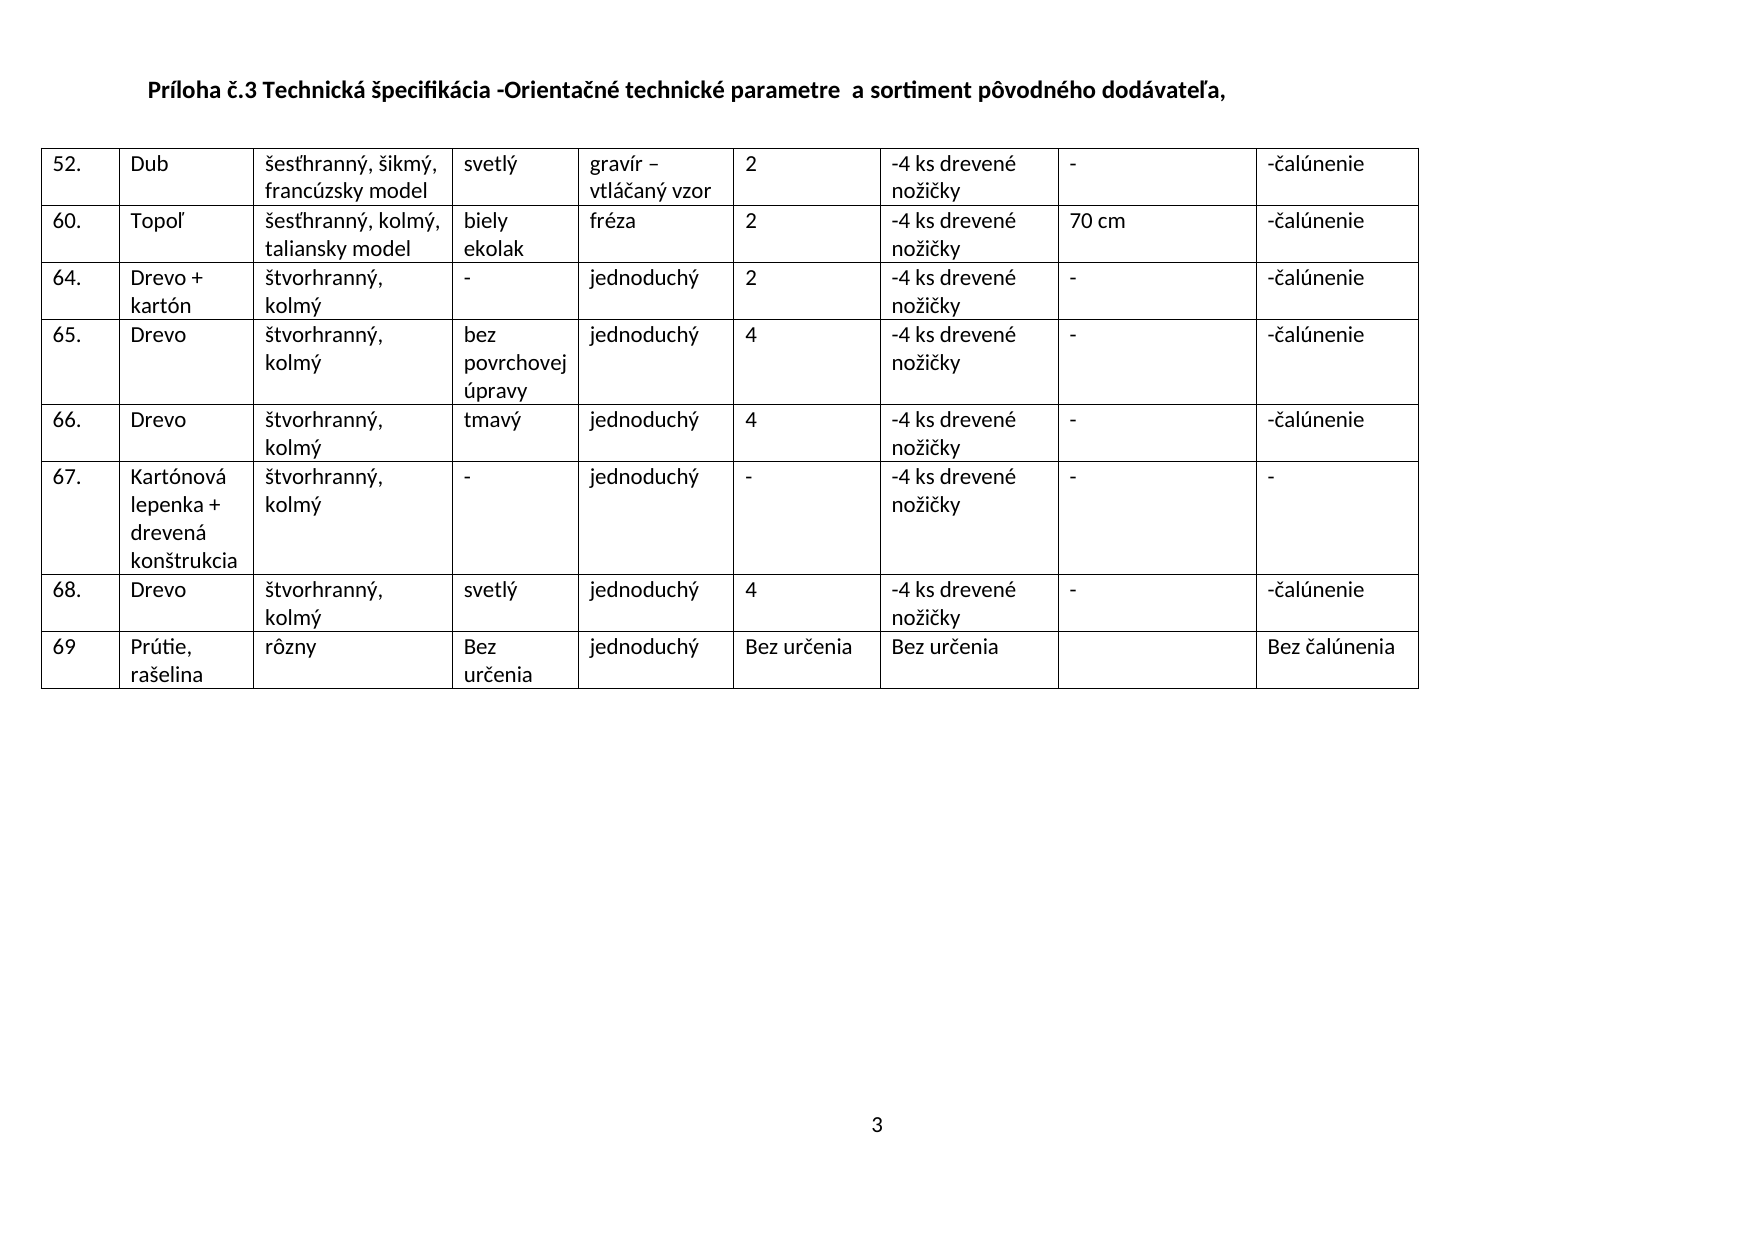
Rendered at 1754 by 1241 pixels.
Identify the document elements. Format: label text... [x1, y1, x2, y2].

table_cell - [1257, 462, 1418, 574]
table_cell 4 [734, 575, 880, 631]
table_cell 64. [42, 263, 119, 319]
table_cell svetlý [453, 149, 578, 205]
table_cell -čalúnenie [1257, 575, 1418, 631]
table_cell jednoduchý [579, 632, 733, 688]
table_cell Bez určenia [881, 632, 1058, 688]
table_cell 69 [42, 632, 119, 688]
table_cell -4 ks drevené nožičky [881, 462, 1058, 574]
table_cell 52. [42, 149, 119, 205]
table_cell 4 [734, 405, 880, 461]
table_cell Drevo [120, 320, 253, 404]
table_cell Prútie, rašelina [120, 632, 253, 688]
table_cell -4 ks drevené nožičky [881, 263, 1058, 319]
table_cell 2 [734, 149, 880, 205]
table_cell šesťhranný, kolmý, taliansky model [254, 206, 452, 262]
table_cell 65. [42, 320, 119, 404]
table_cell -čalúnenie [1257, 263, 1418, 319]
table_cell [881, 149, 1058, 205]
table_cell jednoduchý [579, 462, 733, 574]
table_cell - [1059, 263, 1256, 319]
table_cell fréza [579, 206, 733, 262]
table_cell 70 cm [1059, 206, 1256, 262]
table_cell [1059, 632, 1256, 688]
table_cell 2 [734, 263, 880, 319]
table_cell 68. [42, 575, 119, 631]
table_cell Dub [120, 149, 253, 205]
table_cell štvorhranný, kolmý [254, 263, 452, 319]
table_cell 4 [734, 320, 880, 404]
table_cell Bez určenia [453, 632, 578, 688]
table_cell štvorhranný, kolmý [254, 320, 452, 404]
table_cell rôzny [254, 632, 452, 688]
table_cell - [1059, 320, 1256, 404]
table_cell - [453, 263, 578, 319]
table_cell štvorhranný, kolmý [254, 462, 452, 574]
table_cell bez povrchovej úpravy [453, 320, 578, 404]
table_cell Drevo [120, 405, 253, 461]
table_cell - [1059, 575, 1256, 631]
table_cell 67. [42, 462, 119, 574]
table_cell Kartónová lepenka + drevená konštrukcia [120, 462, 253, 574]
table_cell štvorhranný, kolmý [254, 405, 452, 461]
table_cell svetlý [453, 575, 578, 631]
table_cell Topoľ [120, 206, 253, 262]
table_cell -4 ks drevené nožičky [881, 405, 1058, 461]
table_cell tmavý [453, 405, 578, 461]
table_cell 2 [734, 206, 880, 262]
table_cell jednoduchý [579, 263, 733, 319]
table_cell Bez čalúnenia [1257, 632, 1418, 688]
table_cell 60. [42, 206, 119, 262]
table_cell -čalúnenie [1257, 320, 1418, 404]
table_cell gravír – vtláčaný vzor [579, 149, 733, 205]
table_cell - [453, 462, 578, 574]
table_cell Drevo [120, 575, 253, 631]
table_cell -čalúnenie [1257, 149, 1418, 205]
table_cell - [1059, 405, 1256, 461]
table_cell Drevo + kartón [120, 263, 253, 319]
table_cell šesťhranný, šikmý, francúzsky model [254, 149, 452, 205]
table_cell - [1059, 462, 1256, 574]
table_cell biely ekolak [453, 206, 578, 262]
table_cell - [734, 462, 880, 574]
table_cell štvorhranný, kolmý [254, 575, 452, 631]
table_cell jednoduchý [579, 320, 733, 404]
table_cell jednoduchý [579, 575, 733, 631]
table_cell -4 ks drevené nožičky [881, 206, 1058, 262]
table_cell -4 ks drevené nožičky [881, 575, 1058, 631]
table_cell jednoduchý [579, 405, 733, 461]
table_cell Bez určenia [734, 632, 880, 688]
table_cell -4 ks drevené nožičky [881, 320, 1058, 404]
table_cell 66. [42, 405, 119, 461]
table_cell -čalúnenie [1257, 206, 1418, 262]
table_cell - [1059, 149, 1256, 205]
table_cell -čalúnenie [1257, 405, 1418, 461]
